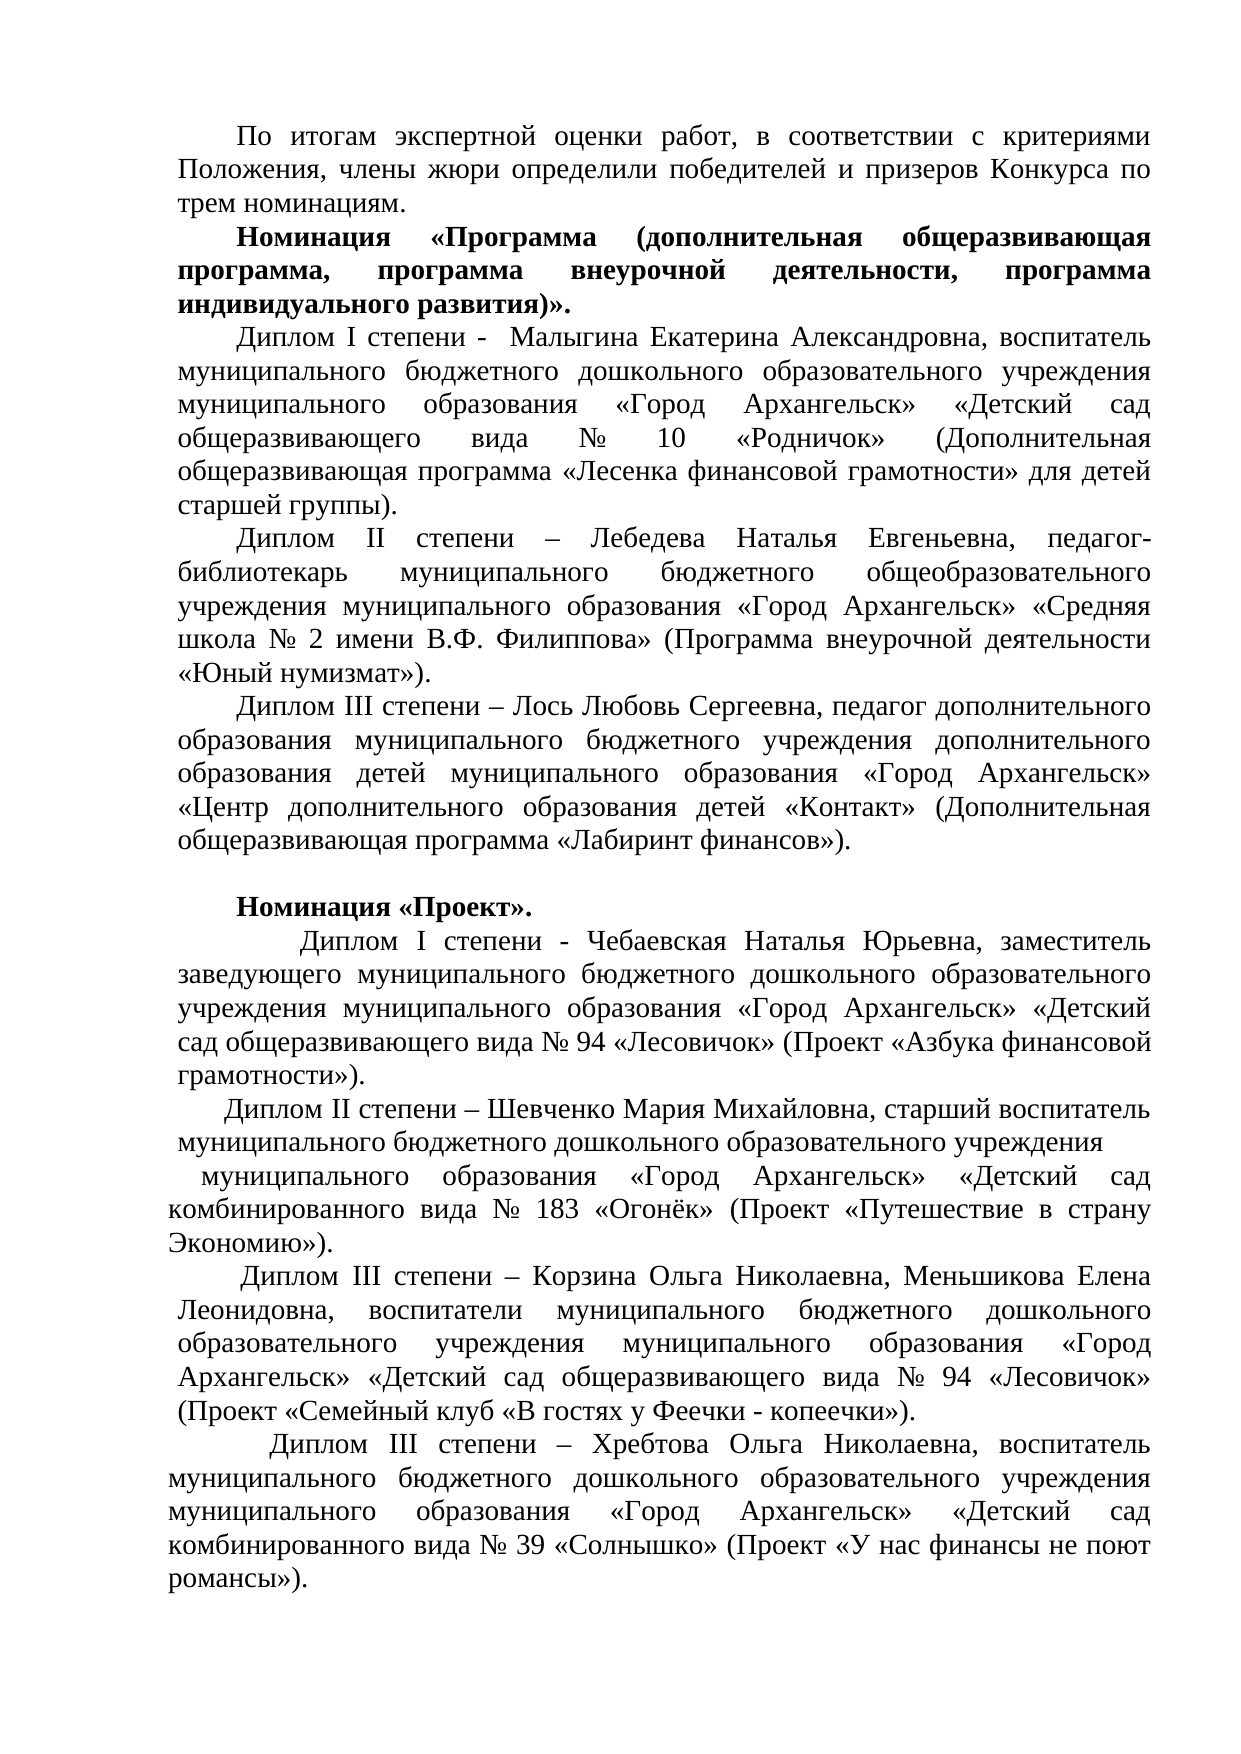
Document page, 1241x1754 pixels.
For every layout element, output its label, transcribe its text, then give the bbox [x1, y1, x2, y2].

text Диплом I степени - Малыгина Екатерина Александровна, воспитатель муниципального бюджетного дошкольного образовательного учреждения муниципального образования «Город Архангельск» «Детский сад общеразвивающего вида № 10 «Родничок» (Дополнительная общеразвивающая программа «Лесенка финансовой грамотности» для детей старшей группы). [177, 319, 1152, 521]
text Диплом III степени – Лось Любовь Сергеевна, педагог дополнительного образования муниципального бюджетного учреждения дополнительного образования детей муниципального образования «Город Архангельск» «Центр дополнительного образования детей «Контакт» (Дополнительная общеразвивающая программа «Лабиринт финансов»). [177, 688, 1152, 856]
text Диплом II степени – Лебедева Наталья Евгеньевна, педагог-библиотекарь муниципального бюджетного общеобразовательного учреждения муниципального образования «Город Архангельск» «Средняя школа № 2 имени В.Ф. Филиппова» (Программа внеурочной деятельности «Юный нумизмат»). [177, 521, 1152, 688]
text муниципального образования «Город Архангельск» «Детский сад комбинированного вида № 183 «Огонёк» (Проект «Путешествие в страну Экономию»). [168, 1158, 1152, 1258]
text Диплом III степени – Хребтова Ольга Николаевна, воспитатель муниципального бюджетного дошкольного образовательного учреждения муниципального образования «Город Архангельск» «Детский сад комбинированного вида № 39 «Солнышко» (Проект «У нас финансы не поют романсы»). [168, 1426, 1152, 1594]
text Номинация «Программа (дополнительная общеразвивающая программа, программа внеурочной деятельности, программа индивидуального развития)». [177, 219, 1152, 319]
text Номинация «Проект». [177, 889, 1152, 923]
text Диплом II степени – Шевченко Мария Михайловна, старший воспитатель муниципального бюджетного дошкольного образовательного учреждения [177, 1091, 1152, 1158]
text Диплом I степени - Чебаевская Наталья Юрьевна, заместитель заведующего муниципального бюджетного дошкольного образовательного учреждения муниципального образования «Город Архангельск» «Детский сад общеразвивающего вида № 94 «Лесовичок» (Проект «Азбука финансовой грамотности»). [177, 923, 1152, 1091]
text По итогам экспертной оценки работ, в соответствии с критериями Положения, члены жюри определили победителей и призеров Конкурса по трем номинациям. [177, 118, 1152, 219]
text Диплом III степени – Корзина Ольга Николаевна, Меньшикова Елена Леонидовна, воспитатели муниципального бюджетного дошкольного образовательного учреждения муниципального образования «Город Архангельск» «Детский сад общеразвивающего вида № 94 «Лесовичок» (Проект «Семейный клуб «В гостях у Феечки - копеечки»). [177, 1258, 1152, 1426]
